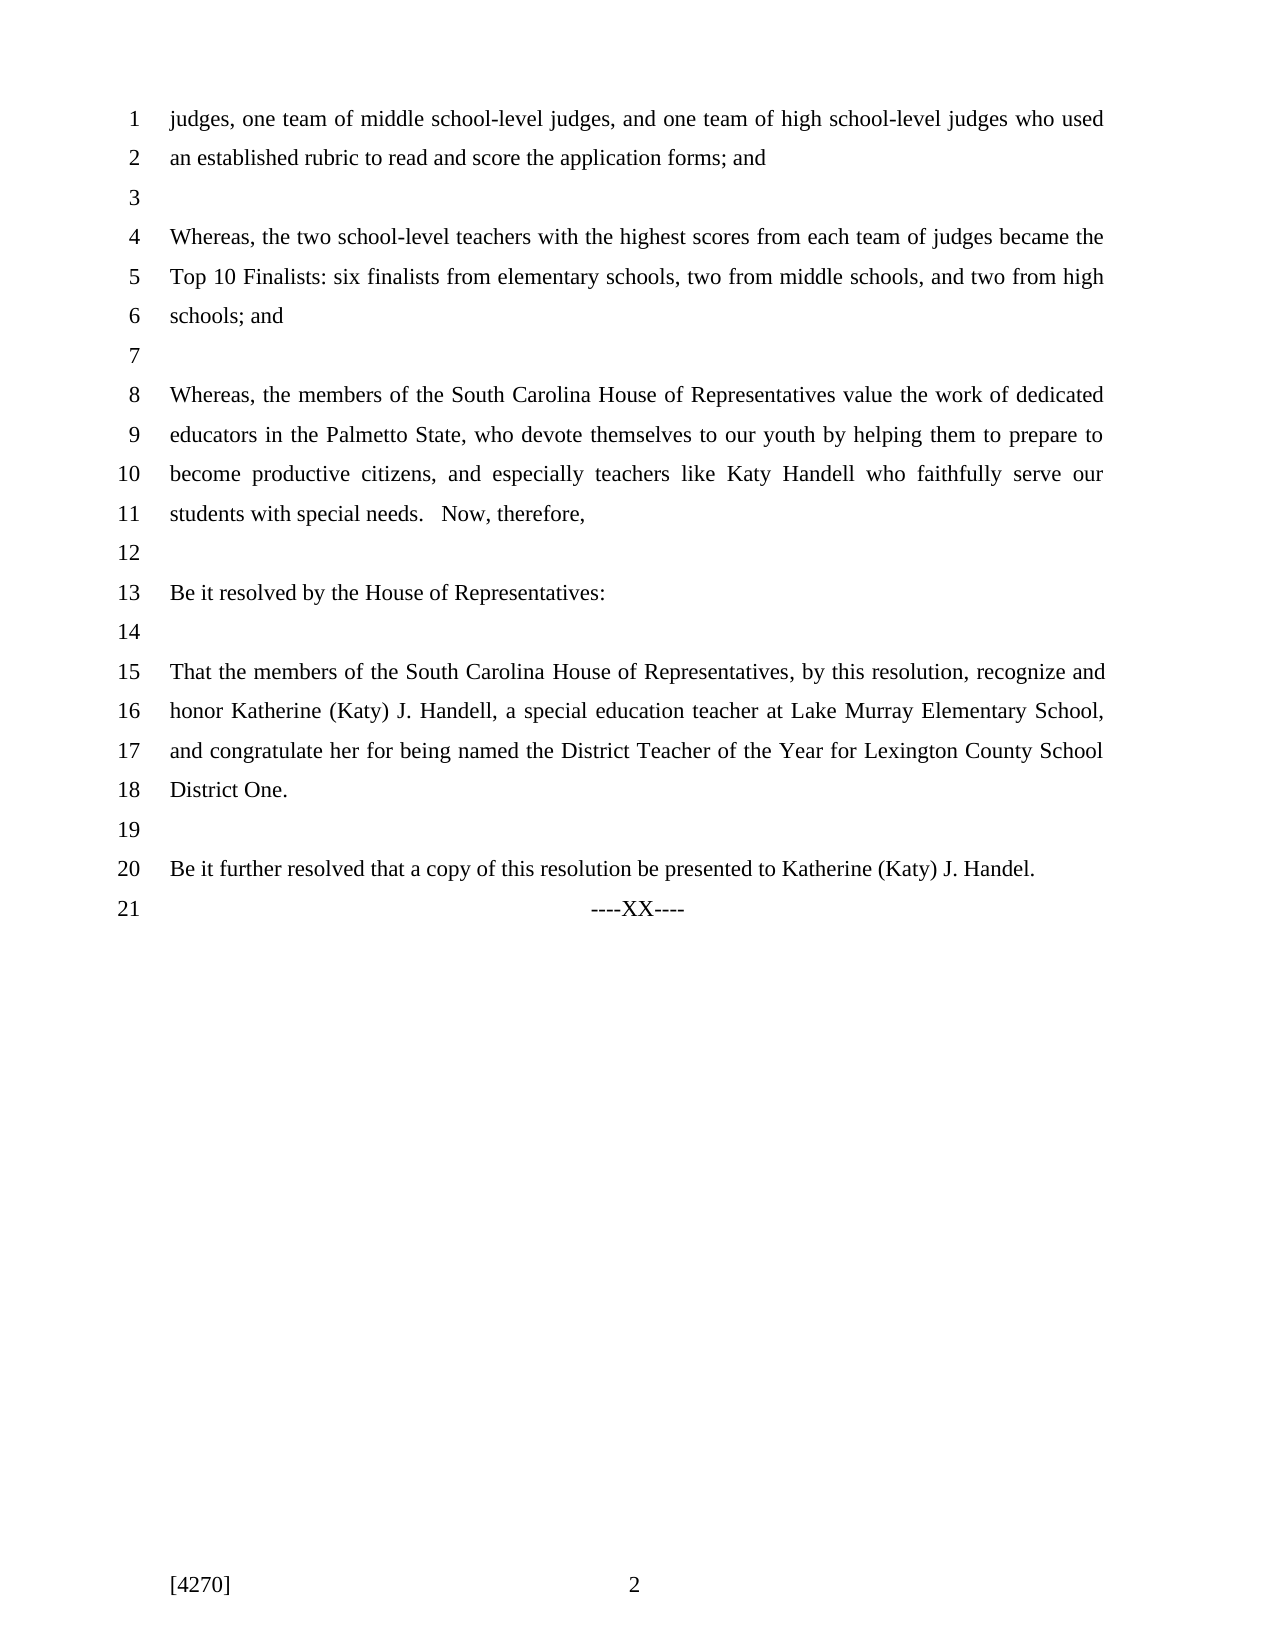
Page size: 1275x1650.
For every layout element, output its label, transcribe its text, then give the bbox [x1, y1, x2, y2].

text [169, 105, 1106, 171]
text Whereas, the members of the South Carolina House of Representatives value the work of dedicated educators in the Palmetto State, who devote themselves to our youth by helping them to prepare to become productive citizens, and especially teachers like Katy Handell who faithfully serve our students with special needs. Now, therefore, [169, 381, 1106, 526]
text ----XX---- [169, 894, 1106, 921]
text Be it resolved by the : [169, 579, 1106, 605]
text That the members of the South Carolina , by this resolution, recognize and honor Katherine (Katy) J. Handell, a special education teacher at Lake Murray Elementary School, and congratulate her for being named the District Teacher of the Year for Lexington County School District One. [169, 658, 1106, 802]
text Whereas, the two school-level teachers with the highest scores from each team of judges became the Top 10 Finalists: six finalists from elementary schools, two from middle schools, and two from high schools; and [169, 223, 1106, 329]
text Be it further resolved that a copy of this resolution be presented to Katherine (Katy) J. Handel. [169, 855, 1106, 881]
